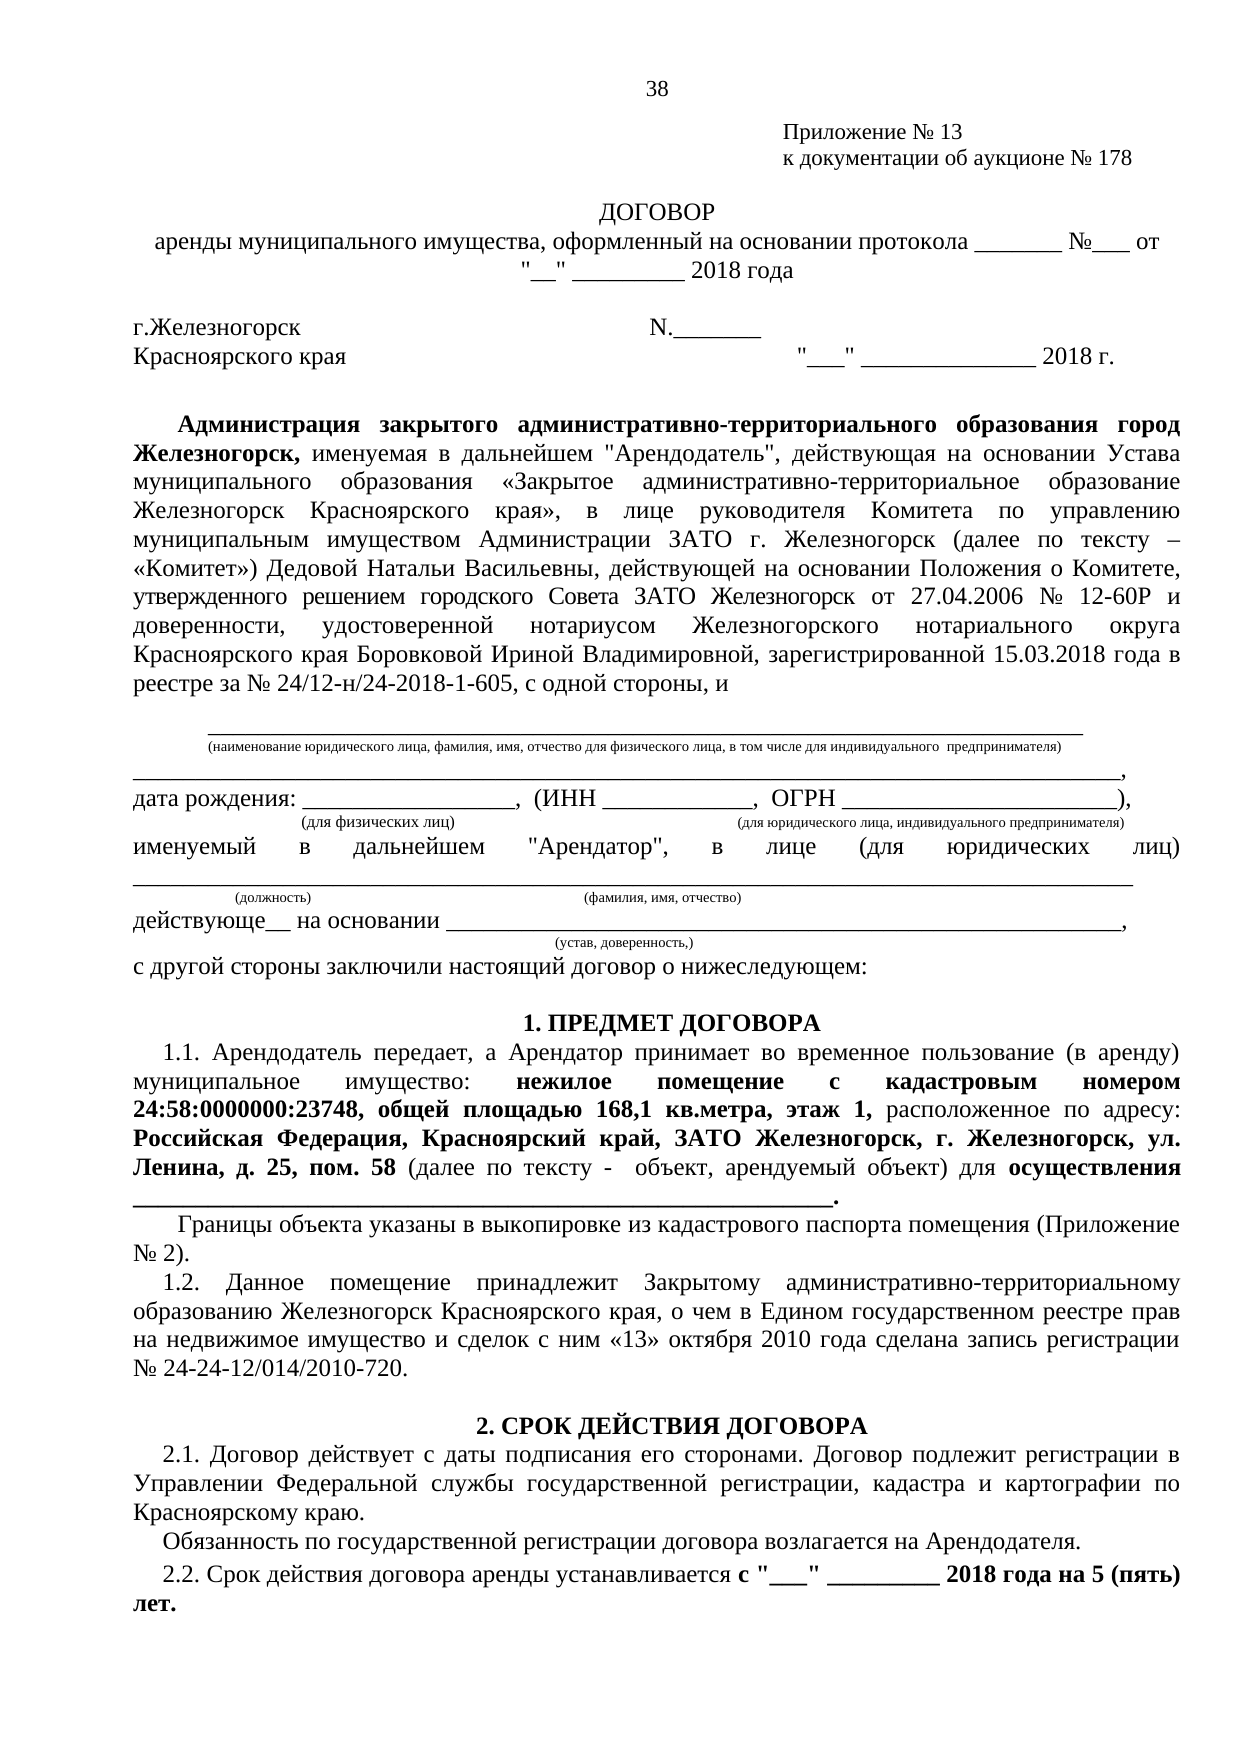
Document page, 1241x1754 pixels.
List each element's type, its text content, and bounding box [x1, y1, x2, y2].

text 2.2. Срок действия договора аренды устанавливается с "___" _________ 2018 года на 5 (пять) лет. [133, 1559, 1181, 1616]
text 2. СРОК ДЕЙСТВИЯ ДОГОВОРА [133, 1411, 1181, 1439]
text действующе__ на основании ______________________________________________________, [133, 905, 1181, 934]
text (наименование юридического лица, фамилия, имя, отчество для физического лица, в том числе для индивидуального предпринимателя) [133, 738, 1181, 754]
text _______________________________________________________________________________, [133, 754, 1181, 783]
text Красноярского края "___" ______________ 2018 г. [133, 341, 1181, 370]
text Приложение № 13 [783, 118, 1181, 144]
text Границы объекта указаны в выкопировке из кадастрового паспорта помещения (Приложение № 2). [133, 1209, 1181, 1267]
text 1.1. Арендодатель передает, а Арендатор принимает во временное пользование (в аренду) муниципальное имущество: нежилое помещение с кадастровым номером 24:58:0000000:23748, общей площадью 168,1 кв.метра, этаж 1, расположенное по адресу: Российская Федерация, Красноярский край, ЗАТО Железногорск, г. Железногорск, ул. Ленина, д. 25, пом. 58 (далее по тексту - объект, арендуемый объект) для осуществления ________________________________________________________. [133, 1037, 1181, 1209]
text дата рождения: _________________, (ИНН ____________, ОГРН ______________________), [133, 783, 1181, 812]
text аренды муниципального имущества, оформленный на основании протокола _______ №___ от "__" _________ 2018 года [133, 226, 1181, 283]
text (должность) (фамилия, имя, отчество) [133, 888, 1181, 905]
text (для физических лиц) (для юридического лица, индивидуального предпринимателя) [133, 812, 1181, 831]
text 1. ПРЕДМЕТ ДОГОВОРА [133, 1008, 1181, 1037]
text с другой стороны заключили настоящий договор о нижеследующем: [133, 951, 1181, 979]
text 1.2. Данное помещение принадлежит Закрытому административно-территориальному образованию Железногорск Красноярского края, о чем в Едином государственном реестре прав на недвижимое имущество и сделок с ним «13» октября 2010 года сделана запись регистрации № 24-24-12/014/2010-720. [133, 1267, 1181, 1382]
text (устав, доверенность,) [133, 934, 1181, 951]
title ДОГОВОР [133, 197, 1181, 226]
text к документации об аукционе № 178 [783, 144, 1181, 171]
text 2.1. Договор действует с даты подписания его сторонами. Договор подлежит регистрации в Управлении Федеральной службы государственной регистрации, кадастра и картографии по Красноярскому краю. [133, 1439, 1181, 1526]
text Администрация закрытого административно-территориального образования город Железногорск, именуемая в дальнейшем "Арендодатель", действующая на основании Устава муниципального образования «Закрытое административно-территориальное образование Железногорск Красноярского края», в лице руководителя Комитета по управлению муниципальным имуществом Администрации ЗАТО г. Железногорск (далее по тексту – «Комитет») Дедовой Натальи Васильевны, действующей на основании Положения о Комитете, утвержденного решением городского Совета ЗАТО Железногорск от 27.04.2006 № 12-60Р и доверенности, удостоверенной нотариусом Железногорского нотариального округа Красноярского края Боровковой Ириной Владимировной, зарегистрированной 15.03.2018 года в реестре за № 24/12-н/24-2018-1-605, с одной стороны, и [133, 409, 1181, 696]
text ______________________________________________________________________ [133, 709, 1181, 738]
text именуемый в дальнейшем "Арендатор", в лице (для юридических лиц) ________________________________________________________________________________ [133, 831, 1181, 888]
text Обязанность по государственной регистрации договора возлагается на Арендодателя. [133, 1526, 1181, 1554]
text г.Железногорск N._______ [133, 312, 1181, 341]
